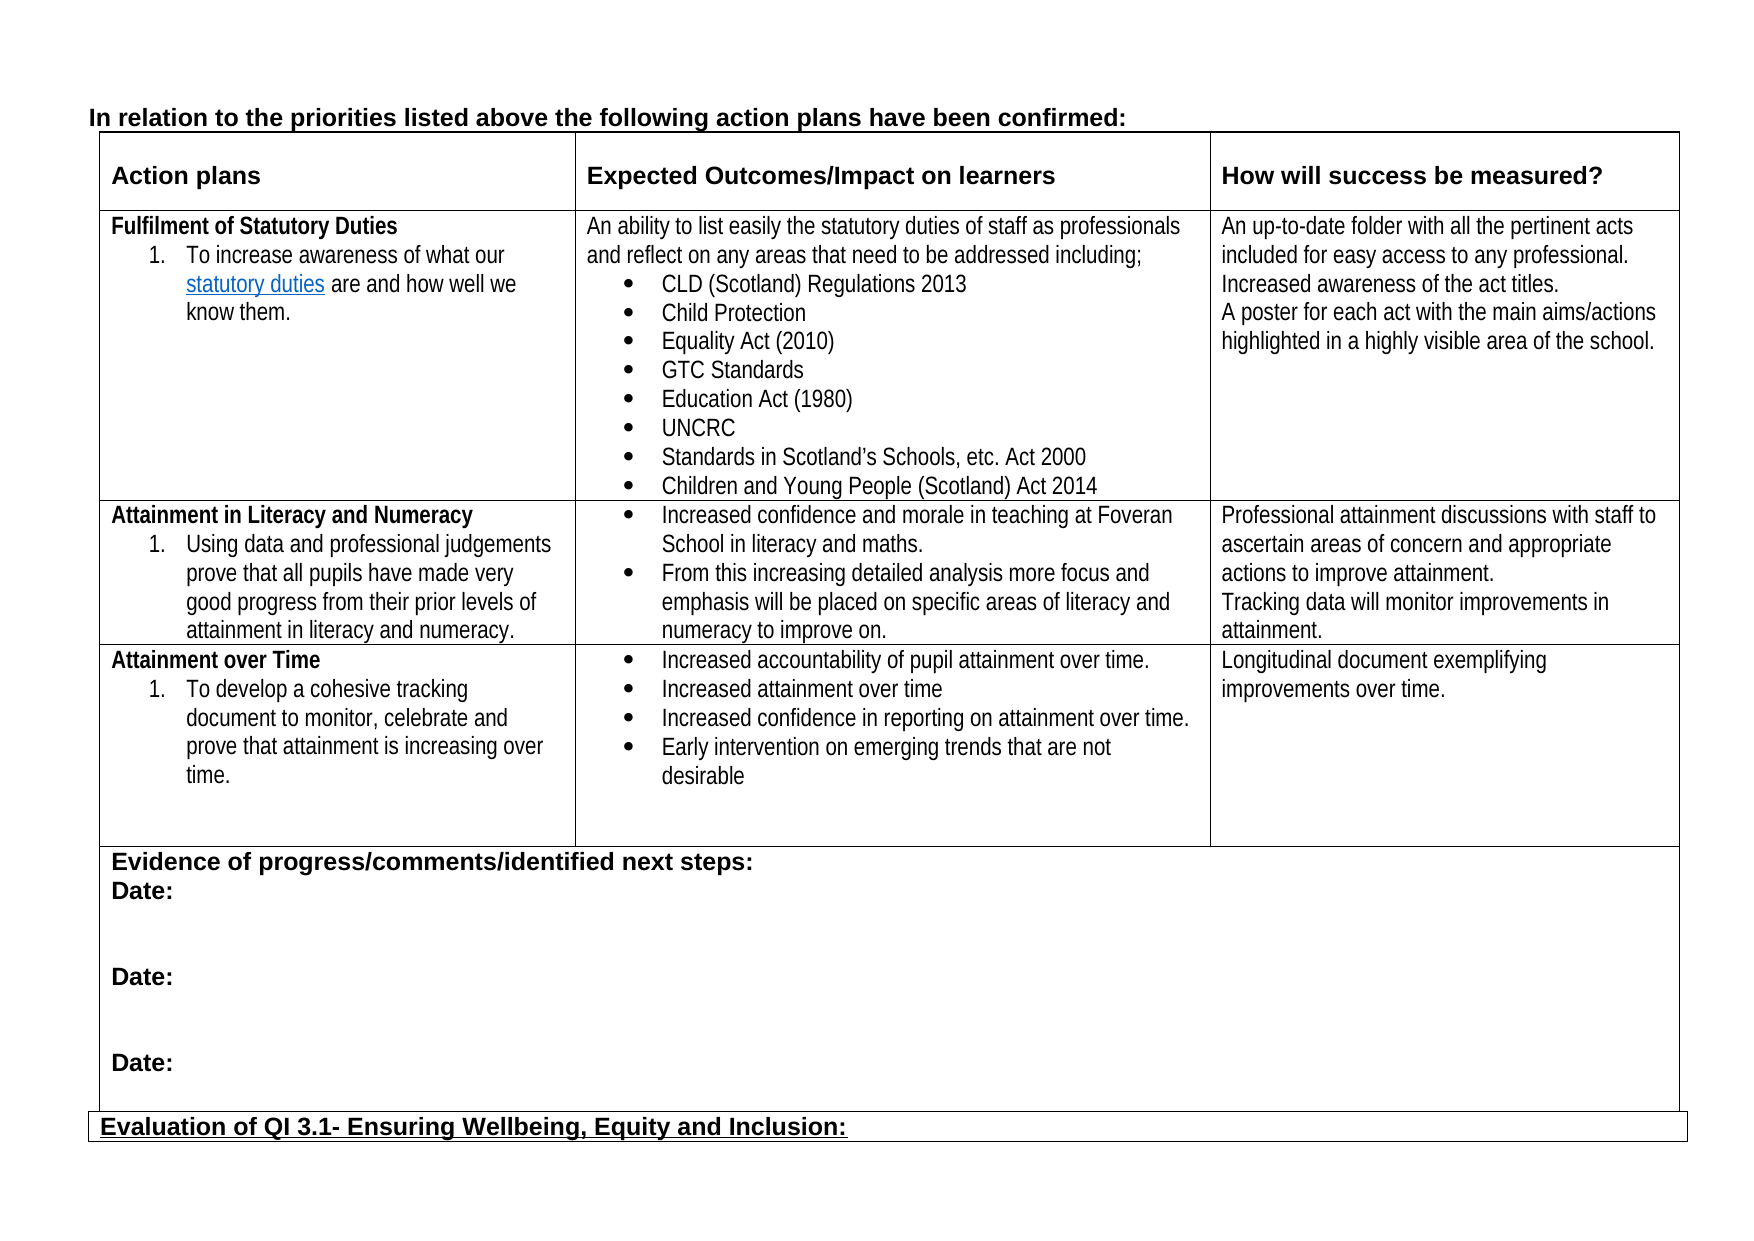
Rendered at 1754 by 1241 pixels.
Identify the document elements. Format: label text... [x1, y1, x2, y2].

table_cell Attainment over Time To develop a cohesive tracking document to monitor, celebrate and prove that attainment is increasing over time. [100, 645, 575, 846]
table_cell Increased confidence and morale in teaching at Foveran School in literacy and maths. From this increasing detailed analysis more focus and emphasis will be placed on specific areas of literacy and numeracy to improve on. [576, 501, 1210, 644]
table_cell Increased accountability of pupil attainment over time. Increased attainment over time Increased confidence in reporting on attainment over time. Early intervention on emerging trends that are not desirable [576, 645, 1210, 846]
table_cell Evidence of progress/comments/identified next steps: Date: Date: Date: [100, 847, 1679, 1111]
table_header Action plans [100, 133, 575, 210]
table_cell Attainment in Literacy and Numeracy Using data and professional judgements prove that all pupils have made very good progress from their prior levels of attainment in literacy and numeracy. [100, 501, 575, 644]
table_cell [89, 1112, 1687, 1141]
table_cell An ability to list easily the statutory duties of staff as professionals and reflect on any areas that need to be addressed including; CLD (Scotland) Regulations 2013 Child Protection Equality Act (2010) GTC Standards Education Act (1980) UNCRC Standards in Scotland’s Schools, etc. Act 2000 Children and Young People (Scotland) Act 2014 [576, 211, 1210, 499]
table_cell Longitudinal document exemplifying improvements over time. [1211, 645, 1679, 846]
table_cell Fulfilment of Statutory Duties To increase awareness of what our statutory duties are and how well we know them. [100, 211, 575, 499]
table_header Expected Outcomes/Impact on learners [576, 133, 1210, 210]
table_header How will success be measured? [1211, 133, 1679, 210]
table_cell Professional attainment discussions with staff to ascertain areas of concern and appropriate actions to improve attainment. Tracking data will monitor improvements in attainment. [1211, 501, 1679, 644]
text In relation to the priorities listed above the following action plans have been confirmed: [89, 103, 1665, 131]
table_cell An up-to-date folder with all the pertinent acts included for easy access to any professional. Increased awareness of the act titles. A poster for each act with the main aims/actions highlighted in a highly visible area of the school. [1211, 211, 1679, 499]
